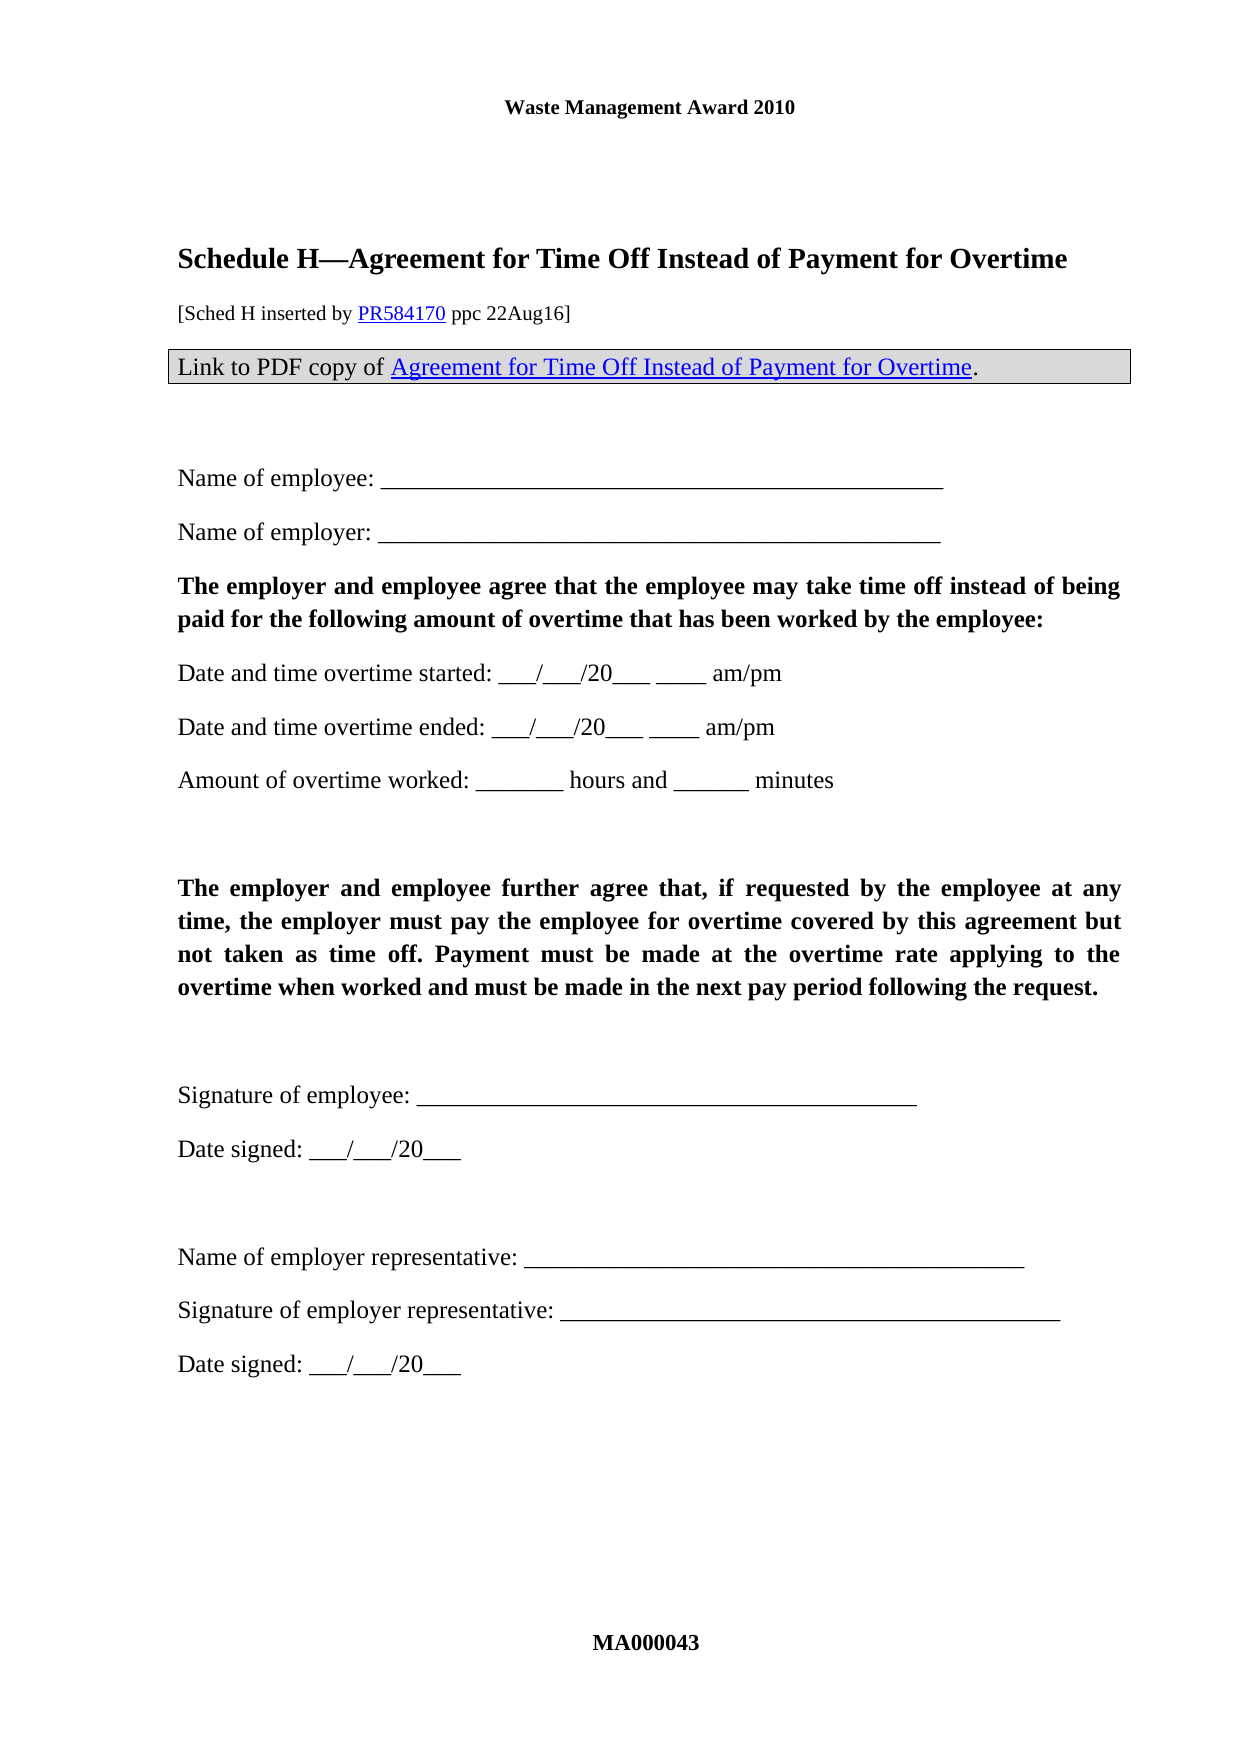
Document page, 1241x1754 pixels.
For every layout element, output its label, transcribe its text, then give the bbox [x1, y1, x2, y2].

text The employer and employee agree that the employee may take time off instead of being paid for the following amount of overtime that has been worked by the employee: [177, 571, 1122, 633]
text Name of employee: _____________________________________________ [177, 463, 1122, 492]
text Amount of overtime worked: _______ hours and ______ minutes [177, 766, 1122, 794]
text Name of employer representative: ________________________________________ [177, 1242, 1122, 1270]
text The employer and employee further agree that, if requested by the employee at any time, the employer must pay the employee for overtime covered by this agreement but not taken as time off. Payment must be made at the overtime rate applying to the overtime when worked and must be made in the next pay period following the request. [177, 873, 1122, 1001]
text Date and time overtime started: ___/___/20___ ____ am/pm [177, 658, 1122, 687]
text —Agreement for Time Off Instead of Payment for Overtime [177, 242, 1122, 275]
text Signature of employee: ________________________________________ [177, 1080, 1122, 1109]
text Link to PDF copy of Agreement for Time Off Instead of Payment for Overtime. [169, 350, 1130, 383]
text Date signed: ___/___/20___ [177, 1134, 1122, 1163]
text Signature of employer representative: ________________________________________ [177, 1296, 1122, 1324]
text Name of employer: _____________________________________________ [177, 517, 1122, 546]
text Date and time overtime ended: ___/___/20___ ____ am/pm [177, 712, 1122, 741]
text [Sched H inserted by PR584170 ppc 22Aug16] [177, 301, 1122, 325]
text Date signed: ___/___/20___ [177, 1349, 1122, 1378]
